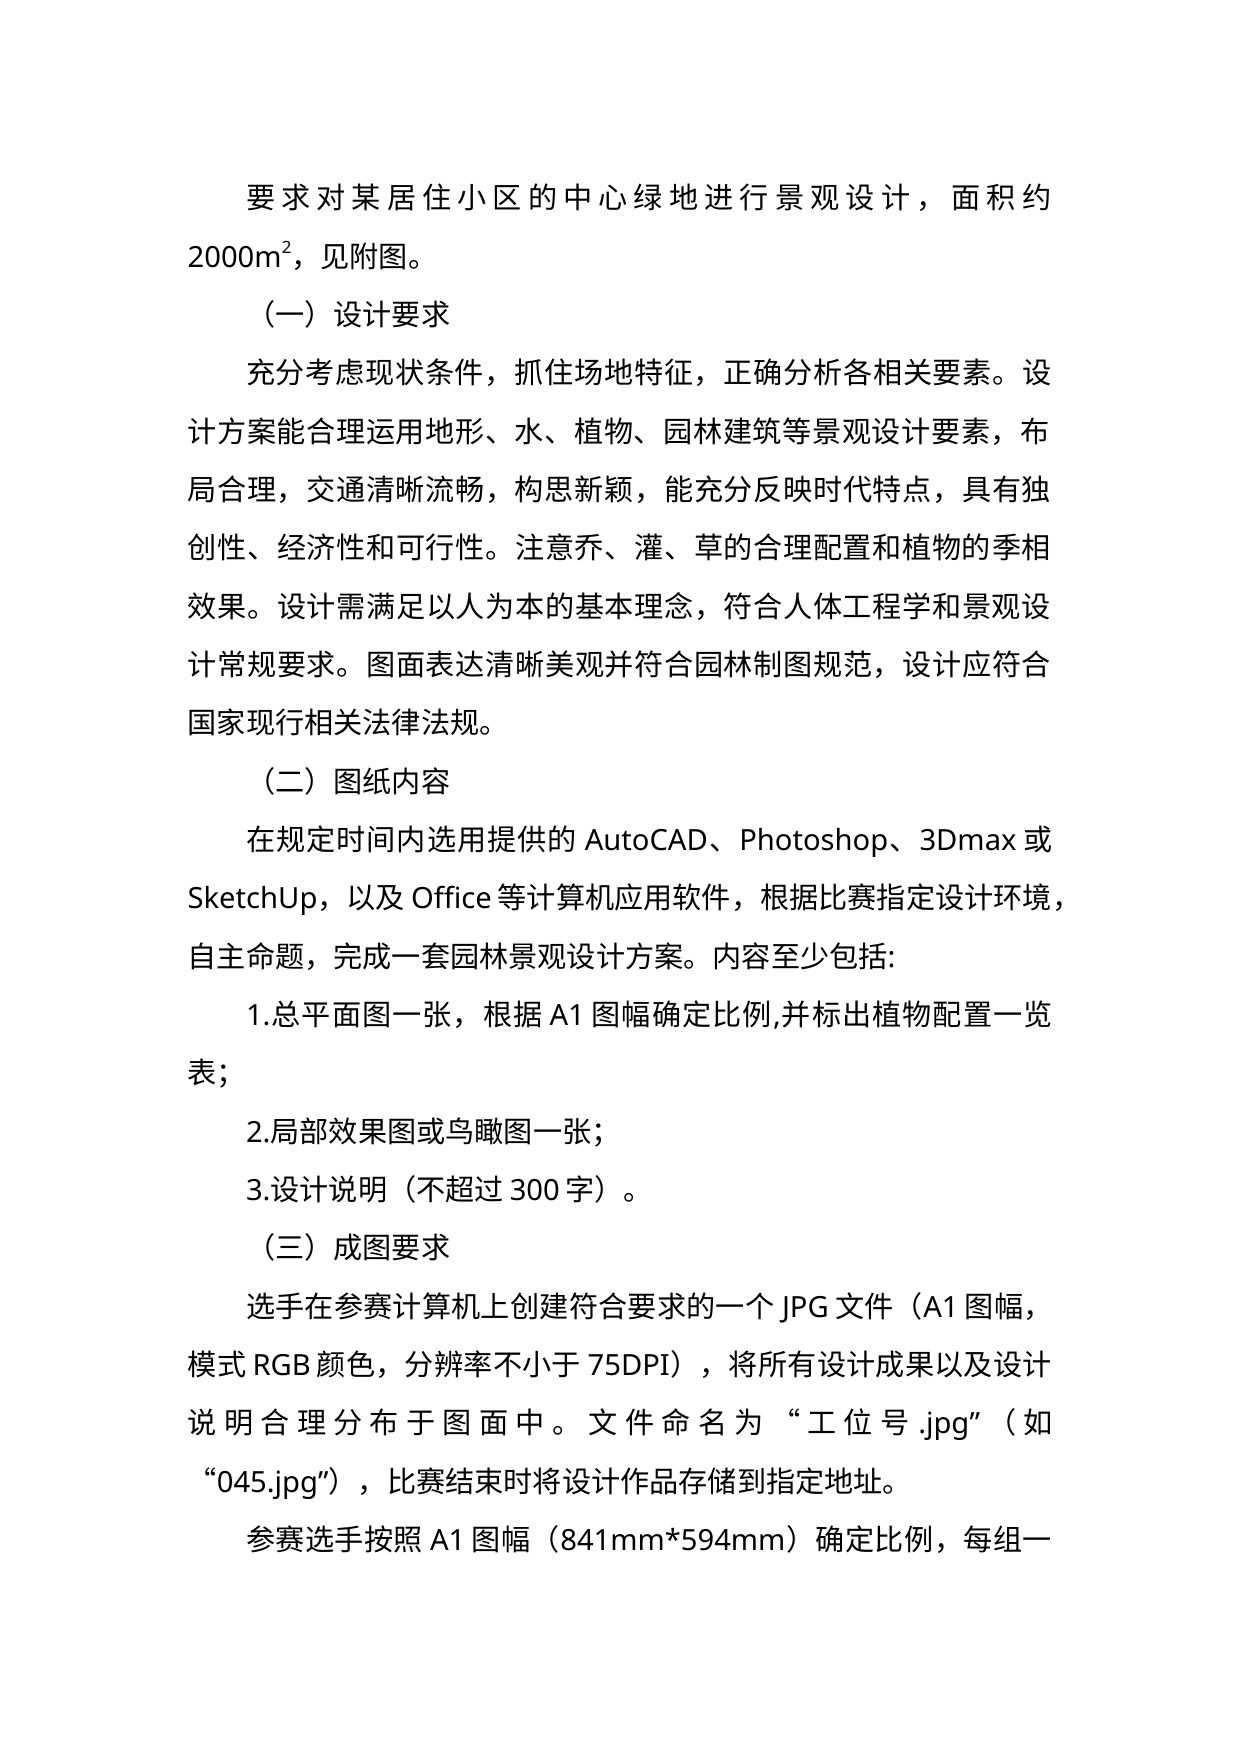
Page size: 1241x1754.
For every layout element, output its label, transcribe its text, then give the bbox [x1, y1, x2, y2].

text 在规定时间内选用提供的AutoCAD、Photoshop、3Dmax或SketchUp，以及Office等计算机应用软件，根据比赛指定设计环境，自主命题，完成一套园林景观设计方案。内容至少包括: [187, 804, 1053, 979]
text 充分考虑现状条件，抓住场地特征，正确分析各相关要素。设计方案能合理运用地形、水、植物、园林建筑等景观设计要素，布局合理，交通清晰流畅，构思新颖，能充分反映时代特点，具有独创性、经济性和可行性。注意乔、灌、草的合理配置和植物的季相效果。设计需满足以人为本的基本理念，符合人体工程学和景观设计常规要求。图面表达清晰美观并符合园林制图规范，设计应符合国家现行相关法律法规。 [187, 337, 1053, 745]
text 3.设计说明（不超过300字）。 [187, 1154, 1053, 1212]
text 2.局部效果图或鸟瞰图一张； [187, 1095, 1053, 1154]
text （三）成图要求 [187, 1212, 1053, 1270]
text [187, 1504, 1053, 1562]
text （二）图纸内容 [187, 745, 1053, 804]
text 要求对某居住小区的中心绿地进行景观设计，面积约2000m2，见附图。 [187, 162, 1053, 279]
text 1.总平面图一张，根据A1图幅确定比例,并标出植物配置一览表； [187, 979, 1053, 1095]
text 选手在参赛计算机上创建符合要求的一个JPG文件（A1图幅，模式RGB颜色，分辨率不小于75DPI），将所有设计成果以及设计说明合理分布于图面中。文件命名为“工位号.jpg”（如“045.jpg”），比赛结束时将设计作品存储到指定地址。 [187, 1270, 1053, 1504]
text （一）设计要求 [187, 279, 1053, 337]
